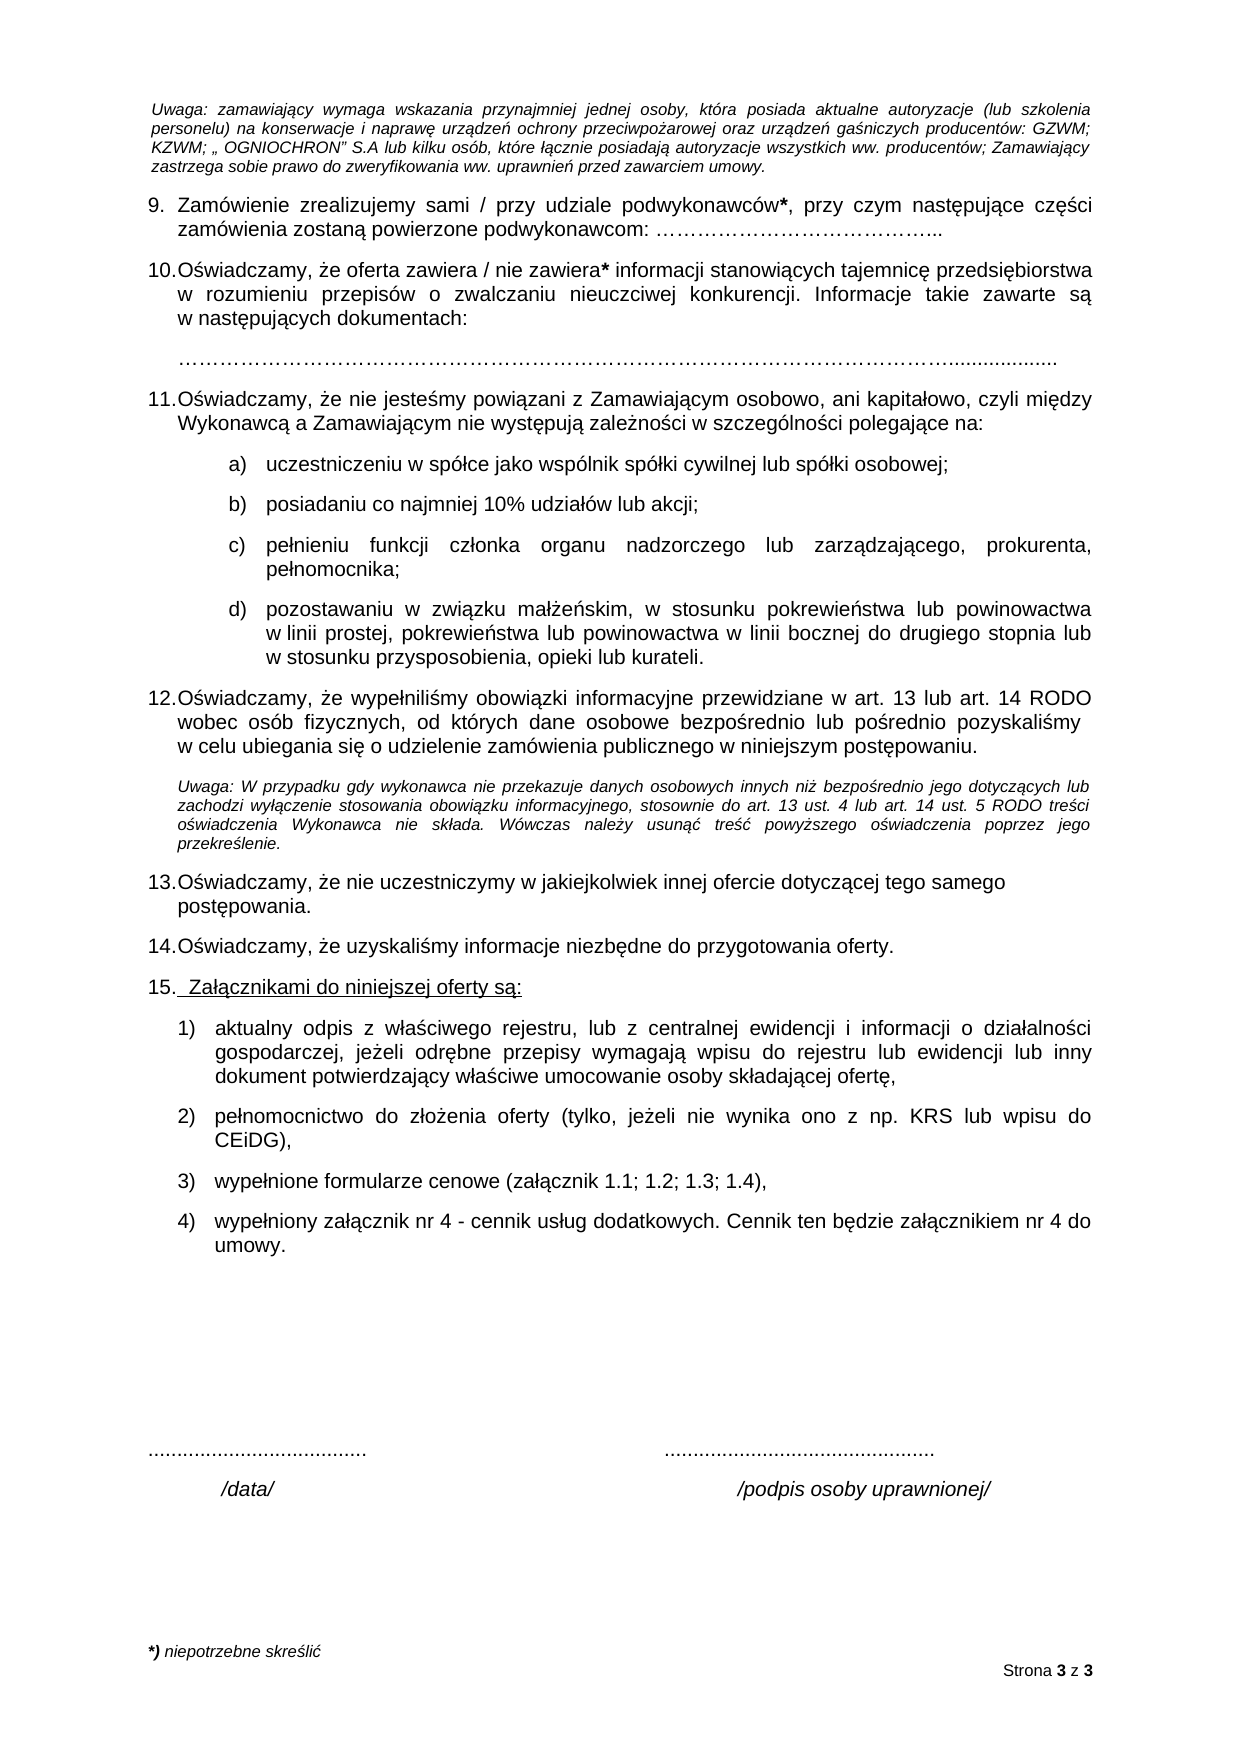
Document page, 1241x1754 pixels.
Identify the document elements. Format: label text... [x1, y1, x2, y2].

list aktualny odpis z właściwego rejestru, lub z centralnej ewidencji i informacji o działalności gospodarczej, jeżeli odrębne przepisy wymagają wpisu do rejestru lub ewidencji lub inny dokument potwierdzający właściwe umocowanie osoby składającej ofertę, [177, 1016, 1093, 1087]
text /data/ /podpis osoby uprawnionej/ [148, 1477, 1093, 1501]
text Uwaga: W przypadku gdy wykonawca nie przekazuje danych osobowych innych niż bezpośrednio jego dotyczących lub zachodzi wyłączenie stosowania obowiązku informacyjnego, stosownie do art. 13 ust. 4 lub art. 14 ust. 5 RODO treści oświadczenia Wykonawca nie składa. Wówczas należy usunąć treść powyższego oświadczenia poprzez jego przekreślenie. [177, 776, 1093, 853]
list Oświadczamy, że nie uczestniczymy w jakiejkolwiek innej ofercie dotyczącej tego samego postępowania. [148, 870, 1093, 918]
text …………………………………………………………………………………………………................... [177, 346, 1093, 370]
list wypełniony załącznik nr 4 - cennik usług dodatkowych. Cennik ten będzie załącznikiem nr 4 do umowy. [177, 1209, 1093, 1257]
list Oświadczamy, że wypełniliśmy obowiązki informacyjne przewidziane w art. 13 lub art. 14 RODO wobec osób fizycznych, od których dane osobowe bezpośrednio lub pośrednio pozyskaliśmy w celu ubiegania się o udzielenie zamówienia publicznego w niniejszym postępowaniu. [148, 686, 1093, 758]
list Zamówienie zrealizujemy sami / przy udziale podwykonawców*, przy czym następujące części zamówienia zostaną powierzone podwykonawcom: …………………………………... [148, 193, 1093, 241]
list pozostawaniu w związku małżeńskim, w stosunku pokrewieństwa lub powinowactwa w linii prostej, pokrewieństwa lub powinowactwa w linii bocznej do drugiego stopnia lub w stosunku przysposobienia, opieki lub kurateli. [228, 597, 1093, 669]
list uczestniczeniu w spółce jako wspólnik spółki cywilnej lub spółki osobowej; [228, 451, 1093, 475]
title Uwaga: zamawiający wymaga wskazania przynajmniej jednej osoby, która posiada aktualne autoryzacje (lub szkolenia personelu) na konserwacje i naprawę urządzeń ochrony przeciwpożarowej oraz urządzeń gaśniczych producentów: GZWM; KZWM; „ OGNIOCHRON” S.A lub kilku osób, które łącznie posiadają autoryzacje wszystkich ww. producentów; Zamawiający zastrzega sobie prawo do zweryfikowania ww. uprawnień przed zawarciem umowy. [151, 100, 1093, 176]
list Oświadczamy, że oferta zawiera / nie zawiera* informacji stanowiących tajemnicę przedsiębiorstwa w rozumieniu przepisów o zwalczaniu nieuczciwej konkurencji. Informacje takie zawarte są w następujących dokumentach: [148, 258, 1093, 329]
list pełnomocnictwo do złożenia oferty (tylko, jeżeli nie wynika ono z np. KRS lub wpisu do CEiDG), [177, 1104, 1093, 1152]
list pełnieniu funkcji członka organu nadzorczego lub zarządzającego, prokurenta, pełnomocnika; [228, 533, 1093, 581]
list Oświadczamy, że nie jesteśmy powiązani z Zamawiającym osobowo, ani kapitałowo, czyli między Wykonawcą a Zamawiającym nie występują zależności w szczególności polegające na: [148, 387, 1093, 435]
text ...................................... ............................................... [148, 1436, 1093, 1460]
list posiadaniu co najmniej 10% udziałów lub akcji; [228, 492, 1093, 516]
list Załącznikami do niniejszej oferty są: [148, 975, 1093, 999]
list wypełnione formularze cenowe (załącznik 1.1; 1.2; 1.3; 1.4), [177, 1169, 1093, 1193]
list Oświadczamy, że uzyskaliśmy informacje niezbędne do przygotowania oferty. [148, 934, 1093, 958]
